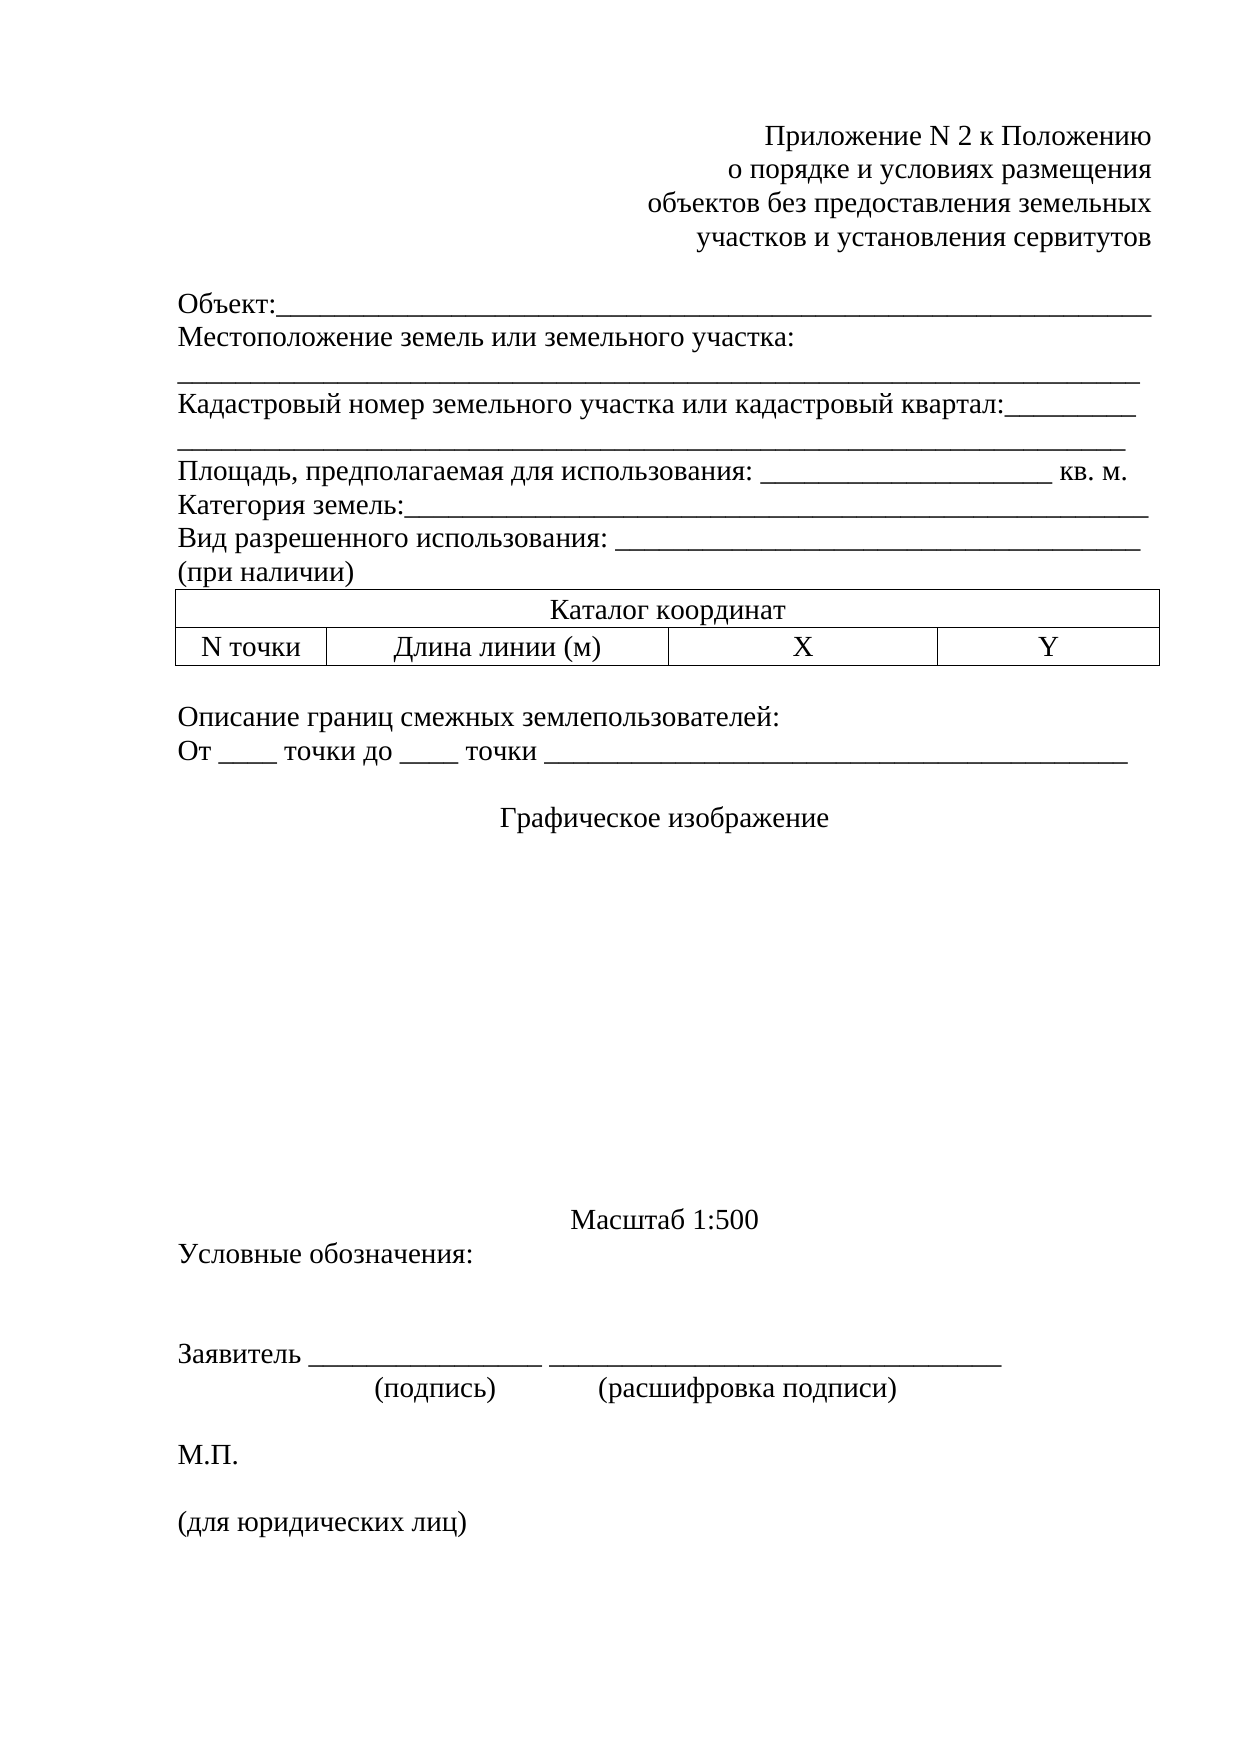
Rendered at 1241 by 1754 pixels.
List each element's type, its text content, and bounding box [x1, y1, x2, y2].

table_cell Длина линии (м) [327, 628, 668, 665]
text Объект:____________________________________________________________ [177, 286, 1152, 319]
table_cell Каталог координат [176, 590, 1159, 627]
text От ____ точки до ____ точки ________________________________________ [177, 733, 1152, 766]
table_cell N точки [176, 628, 326, 665]
text Условные обозначения: [177, 1236, 1152, 1269]
text _________________________________________________________________ Площадь, предполагаемая для использования: ____________________ кв. м. [177, 420, 1152, 487]
text Графическое изображение [177, 800, 1152, 833]
text Местоположение земель или земельного участка: __________________________________________________________________ Кадастровый номер земельного участка или кадастровый квартал:_________ [177, 319, 1152, 420]
text Приложение N 2 к Положению о порядке и условиях размещения объектов без предоставления земельных участков и установления сервитутов [177, 118, 1152, 252]
table_cell X [669, 628, 937, 665]
text Заявитель ________________ _______________________________ (подпись) (расшифровка подписи) М.П. (для юридических лиц) [177, 1337, 1152, 1538]
text Масштаб 1:500 [177, 1202, 1152, 1236]
table_cell Y [938, 628, 1159, 665]
text Категория земель:___________________________________________________ Вид разрешенного использования: ____________________________________ (при наличии) [177, 487, 1152, 588]
text Описание границ смежных землепользователей: [177, 666, 1152, 733]
